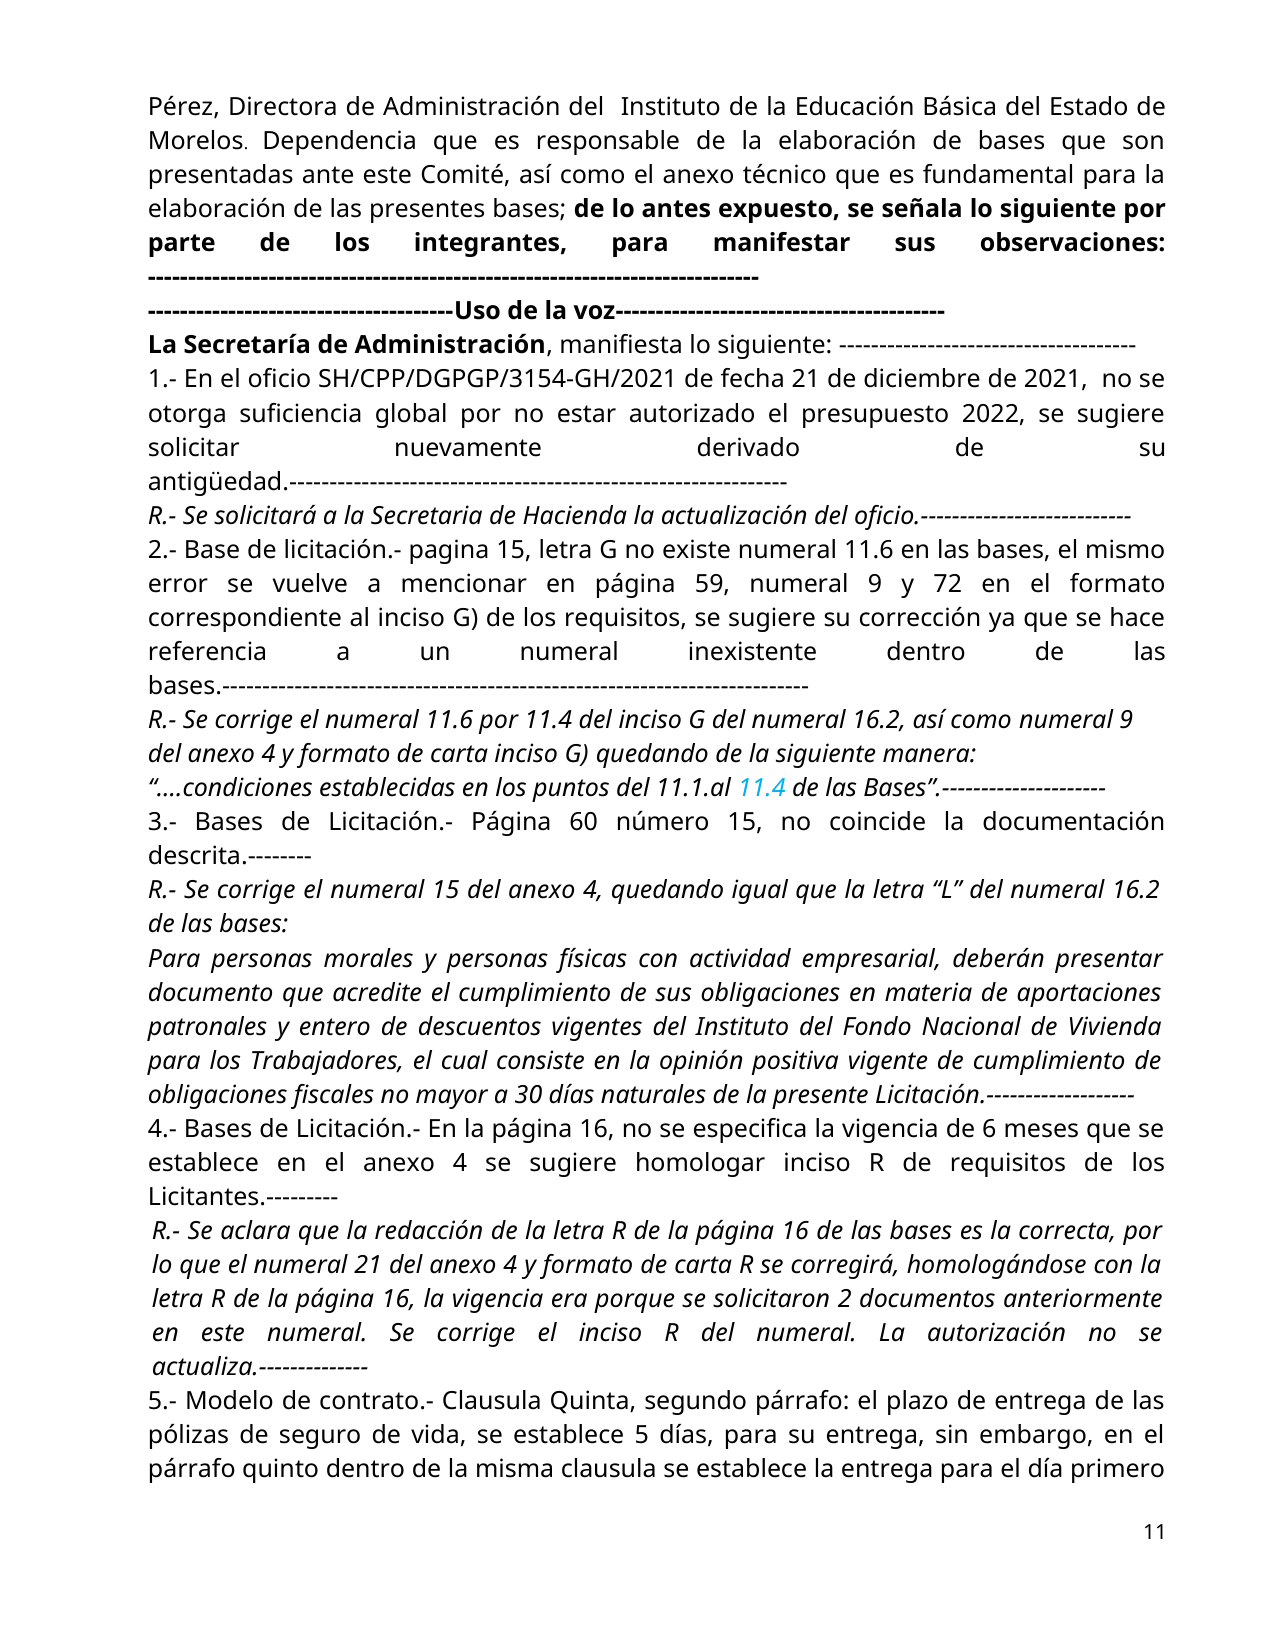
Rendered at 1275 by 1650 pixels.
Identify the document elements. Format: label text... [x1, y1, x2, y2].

text R.- Se solicitará a la Secretaria de Hacienda la actualización del oficio.--------------------------- [148, 497, 1167, 531]
text R.- Se corrige el numeral 15 del anexo 4, quedando igual que la letra “L” del numeral 16.2 de las bases: [148, 872, 1164, 940]
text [148, 1383, 1167, 1485]
text 4.- Bases de Licitación.- En la página 16, no se especifica la vigencia de 6 meses que se establece en el anexo 4 se sugiere homologar inciso R de requisitos de los Licitantes.--------- [148, 1111, 1167, 1213]
text 2.- Base de licitación.- pagina 15, letra G no existe numeral 11.6 en las bases, el mismo error se vuelve a mencionar en página 59, numeral 9 y 72 en el formato correspondiente al inciso G) de los requisitos, se sugiere su corrección ya que se hace referencia a un numeral inexistente dentro de las bases.------------------------------------------------------------------------- [148, 531, 1167, 702]
text La Secretaría de Administración, manifiesta lo siguiente: ------------------------------------- [148, 327, 1167, 361]
text “….condiciones establecidas en los puntos del 11.1.al 11.4 de las Bases”.--------------------- [148, 770, 1167, 804]
text 3.- Bases de Licitación.- Página 60 número 15, no coincide la documentación descrita.-------- [148, 804, 1167, 872]
list R.- Se aclara que la redacción de la letra R de la página 16 de las bases es la correcta, por lo que el numeral 21 del anexo 4 y formato de carta R se corregirá, homologándose con la letra R de la página 16, la vigencia era porque se solicitaron 2 documentos anteriormente en este numeral. Se corrige el inciso R del numeral. La autorización no se actualiza.-------------- [152, 1213, 1167, 1383]
text --------------------------------------Uso de la voz----------------------------------------- [148, 293, 1167, 327]
text 1.- En el oficio SH/CPP/DGPGP/3154-GH/2021 de fecha 21 de diciembre de 2021, no se otorga suficiencia global por no estar autorizado el presupuesto 2022, se sugiere solicitar nuevamente derivado de su antigüedad.-------------------------------------------------------------- [148, 361, 1167, 497]
text R.- Se corrige el numeral 11.6 por 11.4 del inciso G del numeral 16.2, así como numeral 9 del anexo 4 y formato de carta inciso G) quedando de la siguiente manera: [148, 702, 1167, 770]
text Para personas morales y personas físicas con actividad empresarial, deberán presentar documento que acredite el cumplimiento de sus obligaciones en materia de aportaciones patronales y entero de descuentos vigentes del Instituto del Fondo Nacional de Vivienda para los Trabajadores, el cual consiste en la opinión positiva vigente de cumplimiento de obligaciones fiscales no mayor a 30 días naturales de la presente Licitación.------------------- [148, 940, 1167, 1111]
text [148, 89, 1167, 293]
